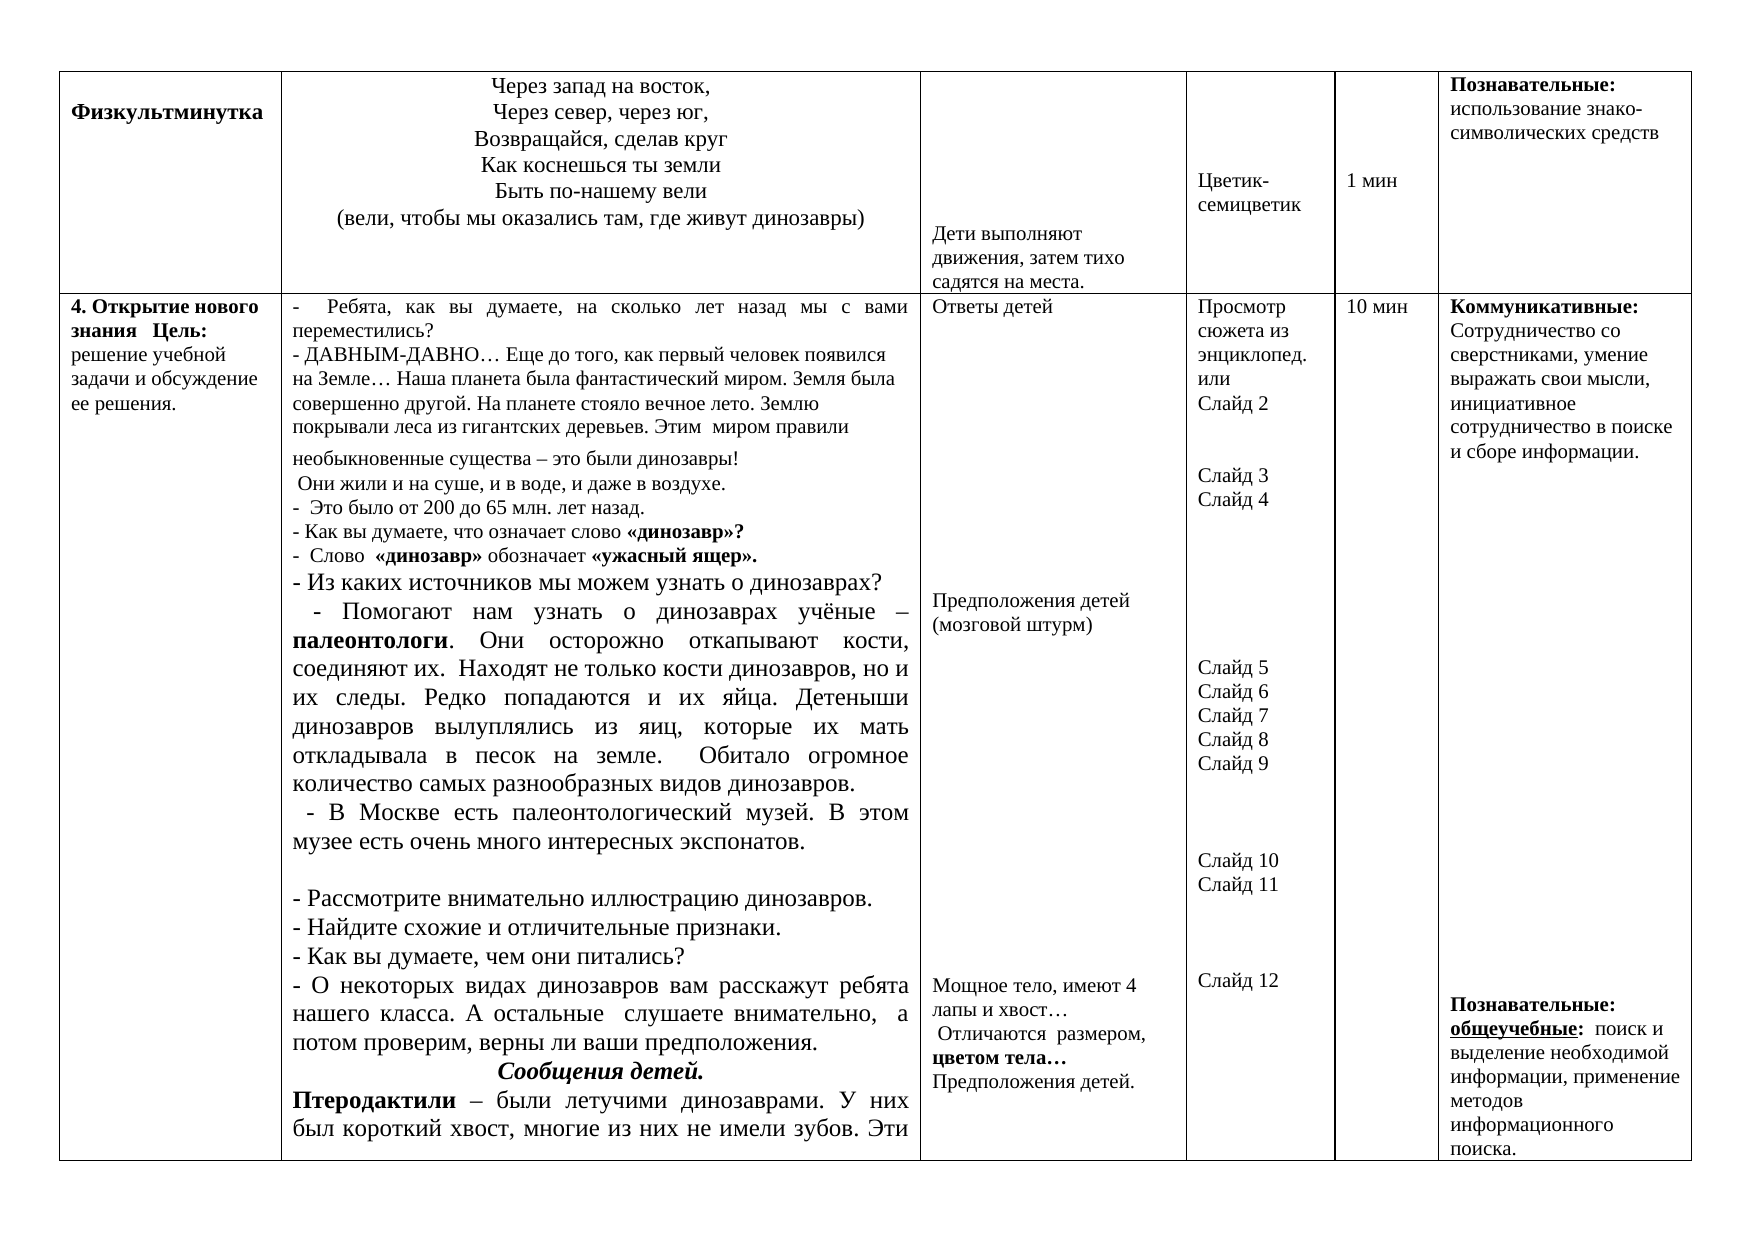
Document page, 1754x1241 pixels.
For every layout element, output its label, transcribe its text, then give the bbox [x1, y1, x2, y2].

table_cell 10 мин [1336, 294, 1438, 1160]
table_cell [282, 294, 920, 1160]
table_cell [1439, 294, 1691, 1160]
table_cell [60, 72, 281, 293]
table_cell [921, 294, 1186, 1160]
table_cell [1187, 72, 1334, 293]
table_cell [921, 72, 1186, 293]
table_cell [60, 294, 281, 1160]
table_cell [282, 72, 920, 293]
table_cell 3 мин Слайд 1 1 мин [1336, 72, 1438, 293]
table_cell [1187, 294, 1334, 1160]
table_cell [1439, 72, 1691, 293]
